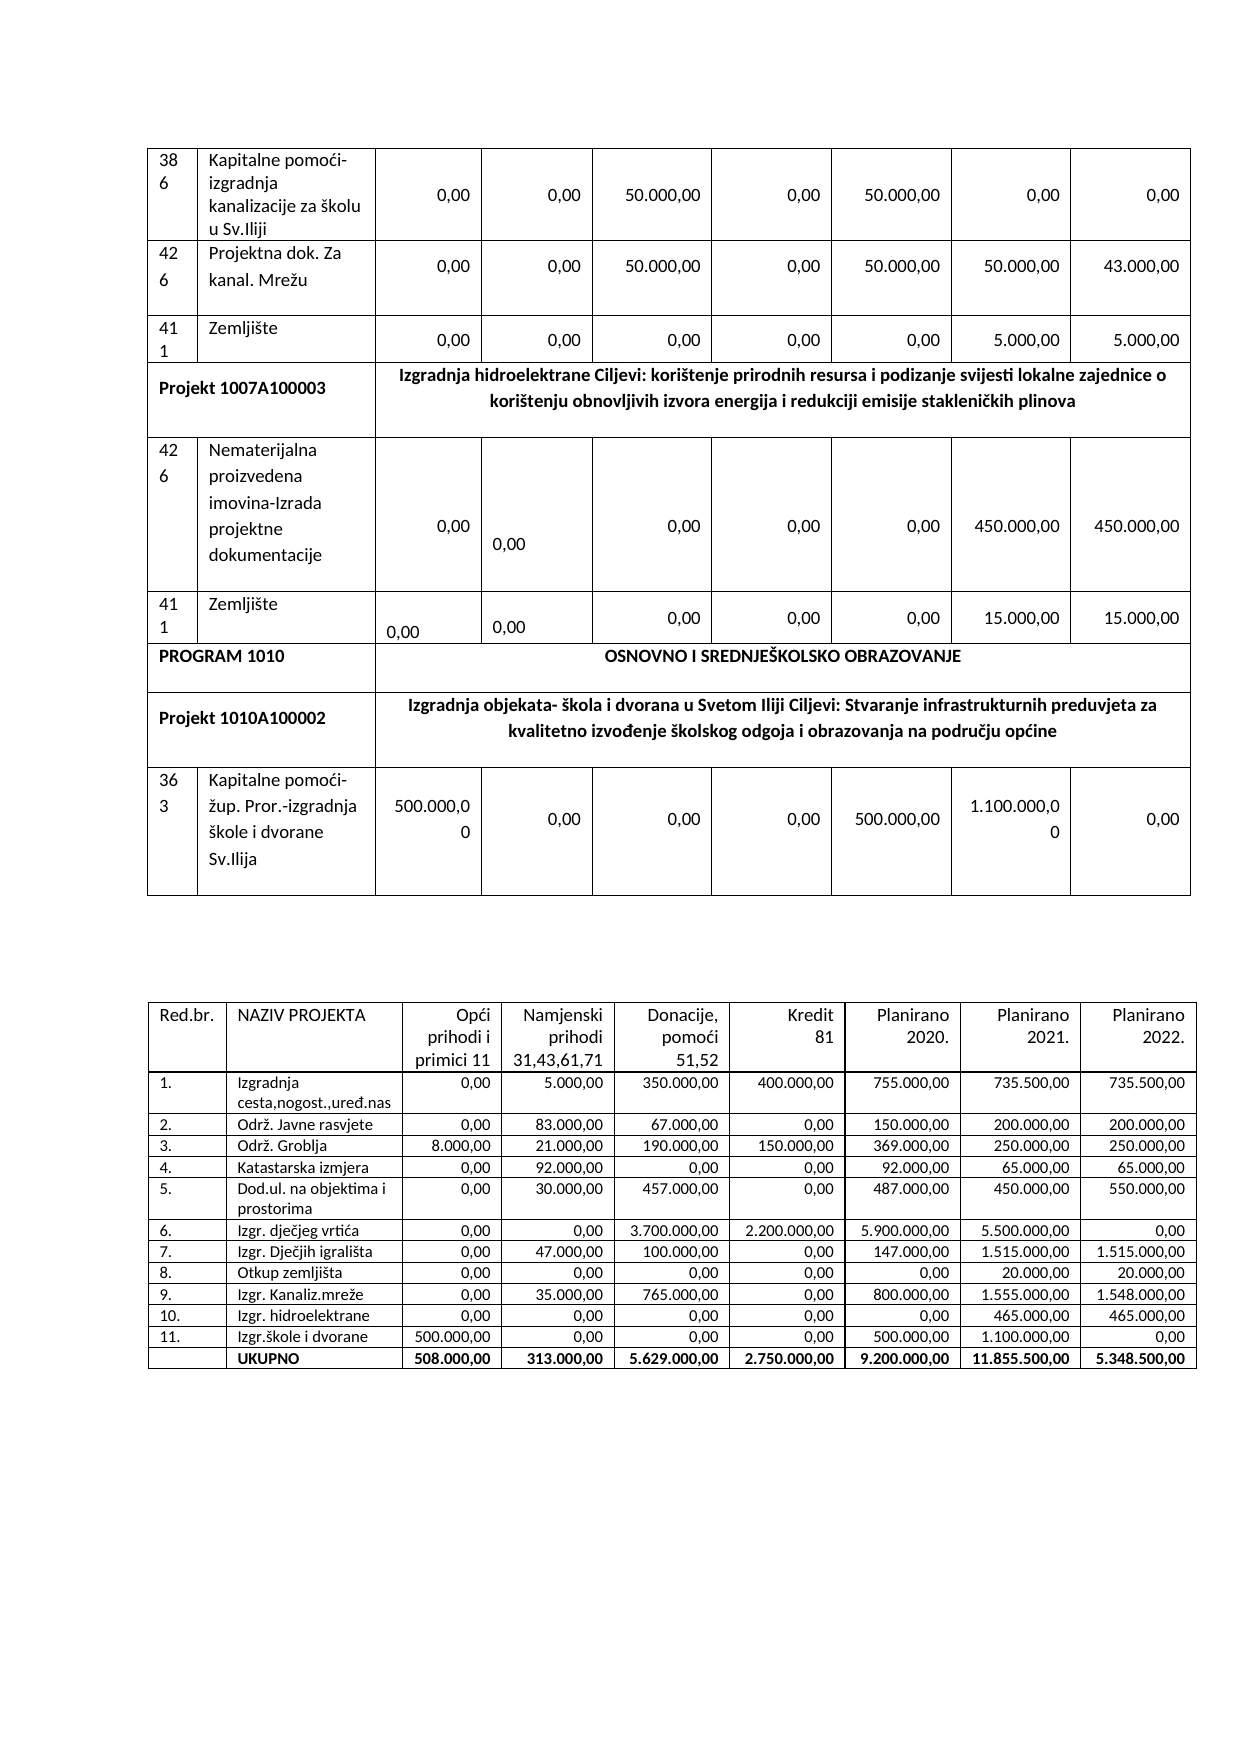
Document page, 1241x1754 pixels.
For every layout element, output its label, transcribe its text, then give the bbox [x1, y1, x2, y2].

table_cell 0,00 [403, 1114, 501, 1134]
table_cell 0,00 [403, 1284, 501, 1304]
table_cell 92.000,00 [846, 1157, 960, 1177]
table_cell 411 [148, 592, 197, 643]
table_cell 0,00 [712, 592, 831, 643]
table_cell 0,00 [712, 768, 831, 894]
table_cell 0,00 [403, 1305, 501, 1326]
table_cell 5.900.000,00 [846, 1220, 960, 1240]
table_cell 0,00 [1071, 149, 1190, 240]
table_cell 2.200.000,00 [730, 1220, 844, 1240]
table_cell 500.000,00 [832, 768, 951, 894]
table_cell 0,00 [403, 1178, 501, 1219]
table_cell 250.000,00 [961, 1136, 1080, 1156]
table_cell 0,00 [1081, 1327, 1196, 1347]
table_cell 5.000,00 [952, 316, 1070, 362]
table_cell 0,00 [403, 1157, 501, 1177]
table_cell Zemljište [198, 316, 375, 362]
table_cell Dod.ul. na objektima i prostorima [227, 1178, 402, 1219]
table_cell 8.000,00 [403, 1136, 501, 1156]
table_cell 369.000,00 [846, 1136, 960, 1156]
table_cell 7. [149, 1241, 226, 1262]
table_cell 500.000,00 [403, 1327, 501, 1347]
table_cell 5. [149, 1178, 226, 1219]
table_cell 508.000,00 [403, 1348, 501, 1368]
table_cell 550.000,00 [1081, 1178, 1196, 1219]
table_cell 500.000,00 [376, 768, 481, 894]
table_cell Projektna dok. Za kanal. Mrežu [198, 241, 375, 315]
table_cell Izgr. hidroelektrane [227, 1305, 402, 1326]
table_cell 386 [148, 149, 197, 240]
table_cell 800.000,00 [846, 1284, 960, 1304]
table_cell 0,00 [615, 1327, 729, 1347]
table_cell 0,00 [376, 316, 481, 362]
table_cell 0,00 [482, 149, 592, 240]
table_cell 457.000,00 [615, 1178, 729, 1219]
table_cell 0,00 [846, 1263, 960, 1283]
table_cell 500.000,00 [846, 1327, 960, 1347]
table_cell 0,00 [502, 1327, 614, 1347]
table_cell 2.750.000,00 [730, 1348, 844, 1368]
table_cell 0,00 [482, 241, 592, 315]
table_cell 0,00 [502, 1263, 614, 1283]
table_header Donacije, pomoći 51,52 [615, 1003, 729, 1071]
table_cell 0,00 [730, 1157, 844, 1177]
table_cell Katastarska izmjera [227, 1157, 402, 1177]
table_header Opći prihodi i primici 11 [403, 1003, 501, 1071]
table_cell 0,00 [403, 1220, 501, 1240]
table_cell 11. [149, 1327, 226, 1347]
table_cell Izgradnja hidroelektrane Ciljevi: korištenje prirodnih resursa i podizanje svijesti lokalne zajednice o korištenju obnovljivih izvora energija i redukciji emisije stakleničkih plinova [376, 363, 1190, 437]
table_cell 0,00 [730, 1305, 844, 1326]
table_cell 20.000,00 [1081, 1263, 1196, 1283]
table_cell 487.000,00 [846, 1178, 960, 1219]
table_cell 150.000,00 [730, 1136, 844, 1156]
table_header Planirano 2020. [846, 1003, 960, 1071]
table_cell 765.000,00 [615, 1284, 729, 1304]
table_cell 0,00 [482, 768, 592, 894]
table_cell 5.629.000,00 [615, 1348, 729, 1368]
table_cell 1.548.000,00 [1081, 1284, 1196, 1304]
table_cell 50.000,00 [593, 241, 711, 315]
table_cell 450.000,00 [952, 438, 1070, 591]
table_cell Nematerijalna proizvedena imovina-Izrada projektne dokumentacije [198, 438, 375, 591]
table_header Namjenski prihodi 31,43,61,71 [502, 1003, 614, 1071]
table_cell 65.000,00 [961, 1157, 1080, 1177]
table_cell 50.000,00 [832, 149, 951, 240]
table_cell 0,00 [482, 316, 592, 362]
table_cell 0,00 [730, 1327, 844, 1347]
table_cell 0,00 [846, 1305, 960, 1326]
table_cell PROGRAM 1010 [148, 644, 375, 692]
table_cell 426 [148, 241, 197, 315]
table_cell 5.000,00 [502, 1073, 614, 1113]
table_cell 0,00 [832, 592, 951, 643]
table_cell Izgradnja cesta,nogost.,uređ.nas [227, 1073, 402, 1113]
table_cell 50.000,00 [593, 149, 711, 240]
table_cell 411 [148, 316, 197, 362]
table_cell 350.000,00 [615, 1073, 729, 1113]
table_cell 3. [149, 1136, 226, 1156]
table_cell 30.000,00 [502, 1178, 614, 1219]
table_cell 35.000,00 [502, 1284, 614, 1304]
table_cell 0,00 [376, 592, 481, 643]
table_cell 0,00 [593, 592, 711, 643]
table_cell 9.200.000,00 [846, 1348, 960, 1368]
table_cell 0,00 [832, 438, 951, 591]
table_cell 0,00 [712, 438, 831, 591]
table_cell 250.000,00 [1081, 1136, 1196, 1156]
table_cell Izgr. Kanaliz.mreže [227, 1284, 402, 1304]
table_cell 0,00 [376, 438, 481, 591]
table_cell 147.000,00 [846, 1241, 960, 1262]
table_cell 43.000,00 [1071, 241, 1190, 315]
table_cell 20.000,00 [961, 1263, 1080, 1283]
table_cell 47.000,00 [502, 1241, 614, 1262]
table_cell 450.000,00 [1071, 438, 1190, 591]
table_cell [149, 1348, 226, 1368]
table_cell 1.515.000,00 [1081, 1241, 1196, 1262]
table_cell 450.000,00 [961, 1178, 1080, 1219]
table_cell 50.000,00 [952, 241, 1070, 315]
table_header Planirano 2022. [1081, 1003, 1196, 1071]
table_cell 0,00 [593, 438, 711, 591]
table_header Planirano 2021. [961, 1003, 1080, 1071]
table_cell 0,00 [502, 1305, 614, 1326]
table_cell 21.000,00 [502, 1136, 614, 1156]
table_cell 0,00 [615, 1305, 729, 1326]
table_cell 15.000,00 [952, 592, 1070, 643]
table_cell 8. [149, 1263, 226, 1283]
table_cell 83.000,00 [502, 1114, 614, 1134]
table_cell 100.000,00 [615, 1241, 729, 1262]
table_cell Projekt 1010A100002 [148, 693, 375, 767]
table_cell 0,00 [952, 149, 1070, 240]
table_cell 9. [149, 1284, 226, 1304]
table_cell 0,00 [403, 1263, 501, 1283]
table_cell Izgr.škole i dvorane [227, 1327, 402, 1347]
table_cell Kapitalne pomoći-izgradnja kanalizacije za školu u Sv.Iliji [198, 149, 375, 240]
table_cell 755.000,00 [846, 1073, 960, 1113]
table_cell 735.500,00 [961, 1073, 1080, 1113]
table_cell 15.000,00 [1071, 592, 1190, 643]
table_cell 0,00 [730, 1263, 844, 1283]
table_cell 0,00 [502, 1220, 614, 1240]
table_cell OSNOVNO I SREDNJEŠKOLSKO OBRAZOVANJE [376, 644, 1190, 692]
table_cell 0,00 [615, 1263, 729, 1283]
table_cell 0,00 [712, 316, 831, 362]
table_cell 5.348.500,00 [1081, 1348, 1196, 1368]
table_cell 426 [148, 438, 197, 591]
table_cell 0,00 [376, 149, 481, 240]
table_cell 0,00 [403, 1241, 501, 1262]
table_cell 0,00 [482, 592, 592, 643]
table_cell 0,00 [832, 316, 951, 362]
table_cell 0,00 [712, 241, 831, 315]
table_cell 0,00 [403, 1073, 501, 1113]
table_cell 150.000,00 [846, 1114, 960, 1134]
table_cell 92.000,00 [502, 1157, 614, 1177]
table_cell 0,00 [615, 1157, 729, 1177]
table_cell 313.000,00 [502, 1348, 614, 1368]
table_cell 1.515.000,00 [961, 1241, 1080, 1262]
table_cell 4. [149, 1157, 226, 1177]
table_cell 65.000,00 [1081, 1157, 1196, 1177]
table_cell 0,00 [730, 1241, 844, 1262]
table_cell 0,00 [1071, 768, 1190, 894]
table_cell 465.000,00 [961, 1305, 1080, 1326]
table_cell 400.000,00 [730, 1073, 844, 1113]
table_cell 363 [148, 768, 197, 894]
table_cell 0,00 [593, 768, 711, 894]
table_cell 0,00 [730, 1284, 844, 1304]
table_cell Izgradnja objekata- škola i dvorana u Svetom Iliji Ciljevi: Stvaranje infrastrukturnih preduvjeta za kvalitetno izvođenje školskog odgoja i obrazovanja na području općine [376, 693, 1190, 767]
table_cell 200.000,00 [961, 1114, 1080, 1134]
table_cell 0,00 [482, 438, 592, 591]
table_cell 465.000,00 [1081, 1305, 1196, 1326]
table_cell 5.500.000,00 [961, 1220, 1080, 1240]
table_cell 0,00 [730, 1178, 844, 1219]
table_cell 735.500,00 [1081, 1073, 1196, 1113]
table_cell 10. [149, 1305, 226, 1326]
table_header NAZIV PROJEKTA [227, 1003, 402, 1071]
table_cell 5.000,00 [1071, 316, 1190, 362]
table_cell 190.000,00 [615, 1136, 729, 1156]
table_cell Održ. Javne rasvjete [227, 1114, 402, 1134]
table_cell 0,00 [730, 1114, 844, 1134]
table_cell Izgr. dječjeg vrtića [227, 1220, 402, 1240]
table_cell Kapitalne pomoći-žup. Pror.-izgradnja škole i dvorane Sv.Ilija [198, 768, 375, 894]
table_cell UKUPNO [227, 1348, 402, 1368]
table_cell Održ. Groblja [227, 1136, 402, 1156]
table_cell 1.555.000,00 [961, 1284, 1080, 1304]
table_cell Projekt 1007A100003 [148, 363, 375, 437]
table_cell 0,00 [376, 241, 481, 315]
table_cell 0,00 [1081, 1220, 1196, 1240]
table_cell 11.855.500,00 [961, 1348, 1080, 1368]
table_header Red.br. [149, 1003, 226, 1071]
table_header Kredit 81 [730, 1003, 844, 1071]
table_cell 200.000,00 [1081, 1114, 1196, 1134]
table_cell 50.000,00 [832, 241, 951, 315]
table_cell 2. [149, 1114, 226, 1134]
table_cell 1.100.000,00 [952, 768, 1070, 894]
table_cell 0,00 [593, 316, 711, 362]
table_cell Izgr. Dječjih igrališta [227, 1241, 402, 1262]
table_cell 67.000,00 [615, 1114, 729, 1134]
table_cell 6. [149, 1220, 226, 1240]
table_cell 1. [149, 1073, 226, 1113]
table_cell 0,00 [712, 149, 831, 240]
table_cell 3.700.000,00 [615, 1220, 729, 1240]
table_cell 1.100.000,00 [961, 1327, 1080, 1347]
table_cell Zemljište [198, 592, 375, 643]
table_cell Otkup zemljišta [227, 1263, 402, 1283]
